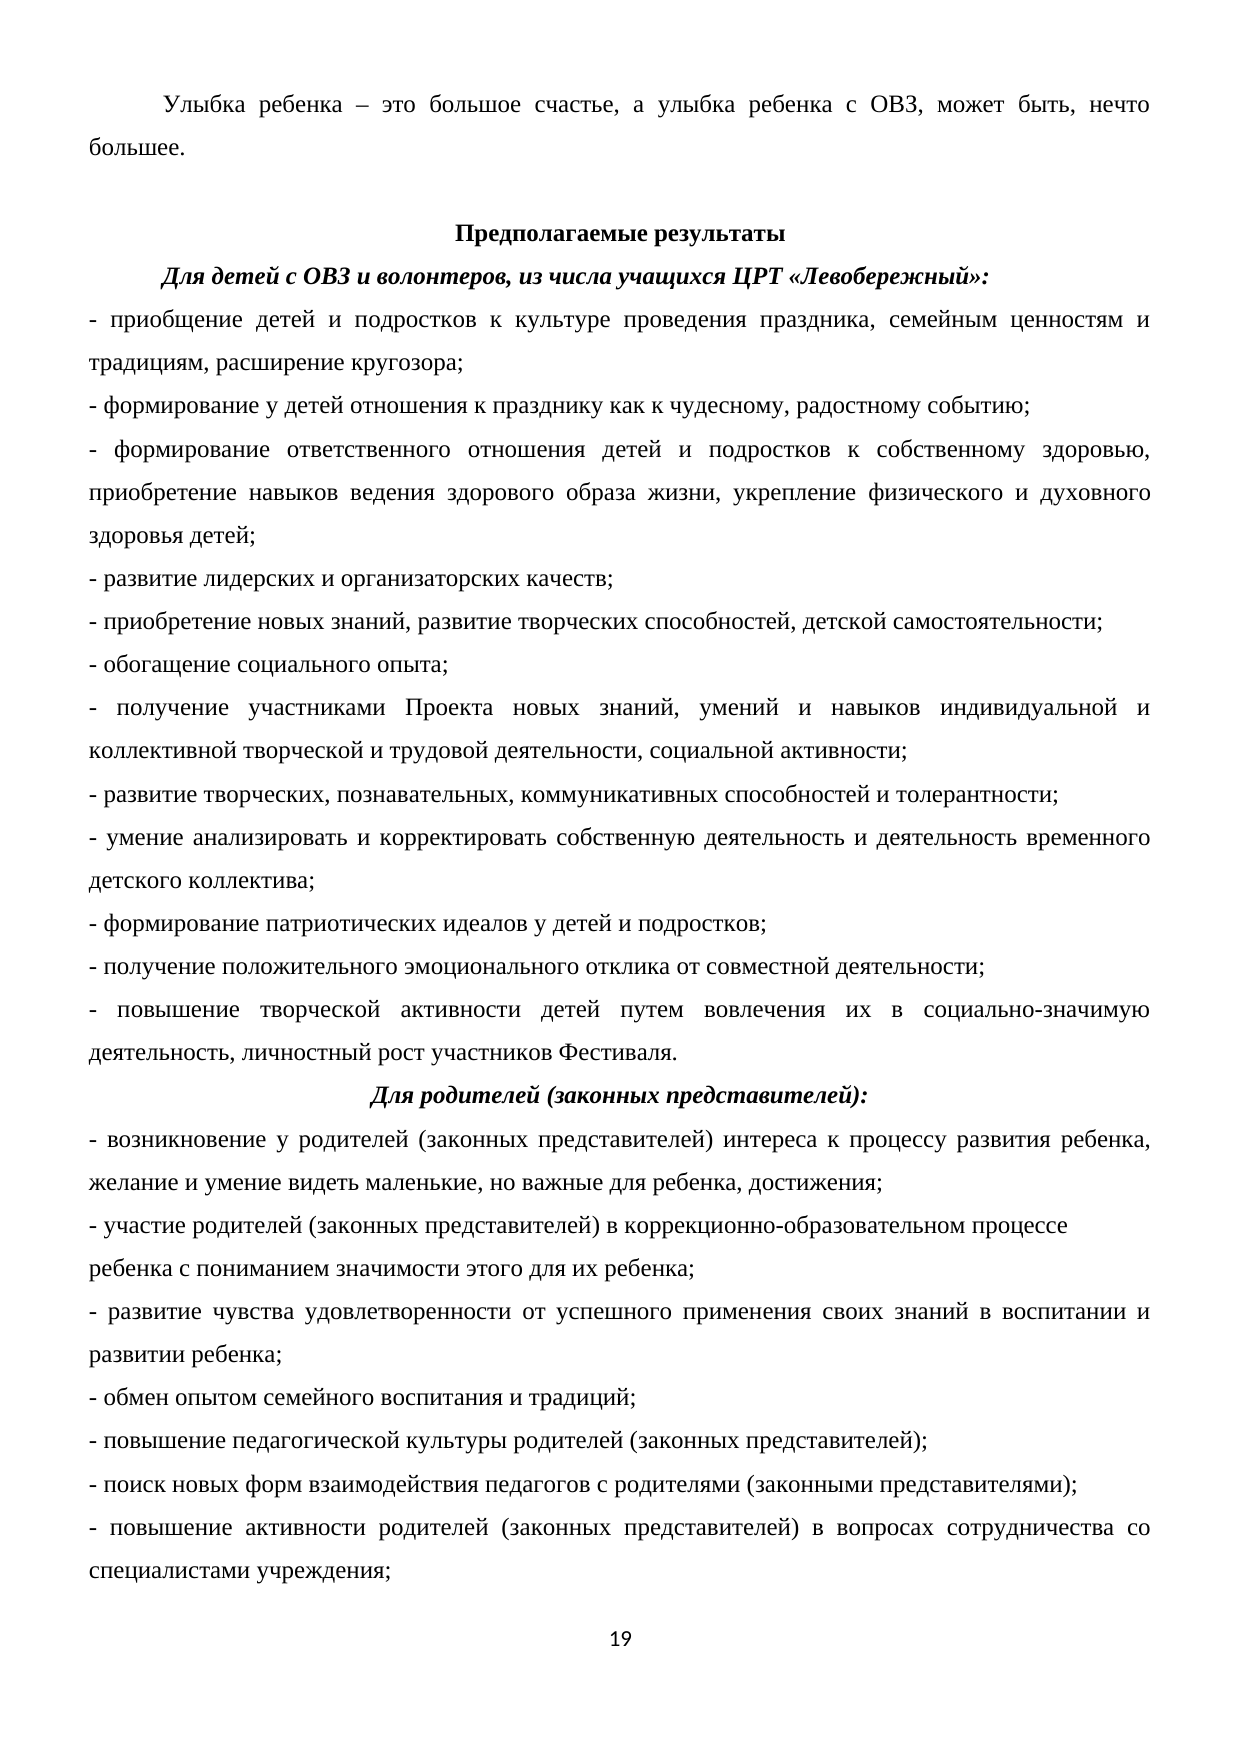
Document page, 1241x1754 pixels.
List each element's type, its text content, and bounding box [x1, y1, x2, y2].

text - обогащение социального опыта; [89, 649, 1152, 678]
text - развитие творческих, познавательных, коммуникативных способностей и толерантности; [89, 779, 1152, 807]
text Улыбка ребенка – это большое счастье, а улыбка ребенка с ОВЗ, может быть, нечто большее. [89, 89, 1152, 161]
text Для детей с ОВЗ и волонтеров, из числа учащихся ЦРТ «Левобережный»: [89, 261, 1152, 290]
text - формирование патриотических идеалов у детей и подростков; [89, 908, 1152, 937]
text - участие родителей (законных представителей) в коррекционно-образовательном процессе ребенка с пониманием значимости этого для их ребенка; [89, 1210, 1152, 1282]
text - поиск новых форм взаимодействия педагогов с родителями (законными представителями); [89, 1469, 1152, 1497]
text - формирование ответственного отношения детей и подростков к собственному здоровью, приобретение навыков ведения здорового образа жизни, укрепление физического и духовного здоровья детей; [89, 434, 1152, 549]
text - умение анализировать и корректировать собственную деятельность и деятельность временного детского коллектива; [89, 822, 1152, 894]
text - повышение активности родителей (законных представителей) в вопросах сотрудничества со специалистами учреждения; [89, 1512, 1152, 1584]
text - приобщение детей и подростков к культуре проведения праздника, семейным ценностям и традициям, расширение кругозора; [89, 304, 1152, 376]
text - развитие чувства удовлетворенности от успешного применения своих знаний в воспитании и развитии ребенка; [89, 1296, 1152, 1368]
text Предполагаемые результаты [89, 218, 1152, 247]
text - обмен опытом семейного воспитания и традиций; [89, 1382, 1152, 1411]
text - получение положительного эмоционального отклика от совместной деятельности; [89, 951, 1152, 980]
text Для родителей (законных представителей): [89, 1081, 1152, 1109]
text - повышение педагогической культуры родителей (законных представителей); [89, 1426, 1152, 1454]
text - повышение творческой активности детей путем вовлечения их в социально-значимую деятельность, личностный рост участников Фестиваля. [89, 994, 1152, 1066]
text - развитие лидерских и организаторских качеств; [89, 563, 1152, 592]
text - возникновение у родителей (законных представителей) интереса к процессу развития ребенка, желание и умение видеть маленькие, но важные для ребенка, достижения; [89, 1124, 1152, 1196]
text - формирование у детей отношения к празднику как к чудесному, радостному событию; [89, 391, 1152, 419]
text - получение участниками Проекта новых знаний, умений и навыков индивидуальной и коллективной творческой и трудовой деятельности, социальной активности; [89, 692, 1152, 764]
text - приобретение новых знаний, развитие творческих способностей, детской самостоятельности; [89, 606, 1152, 635]
